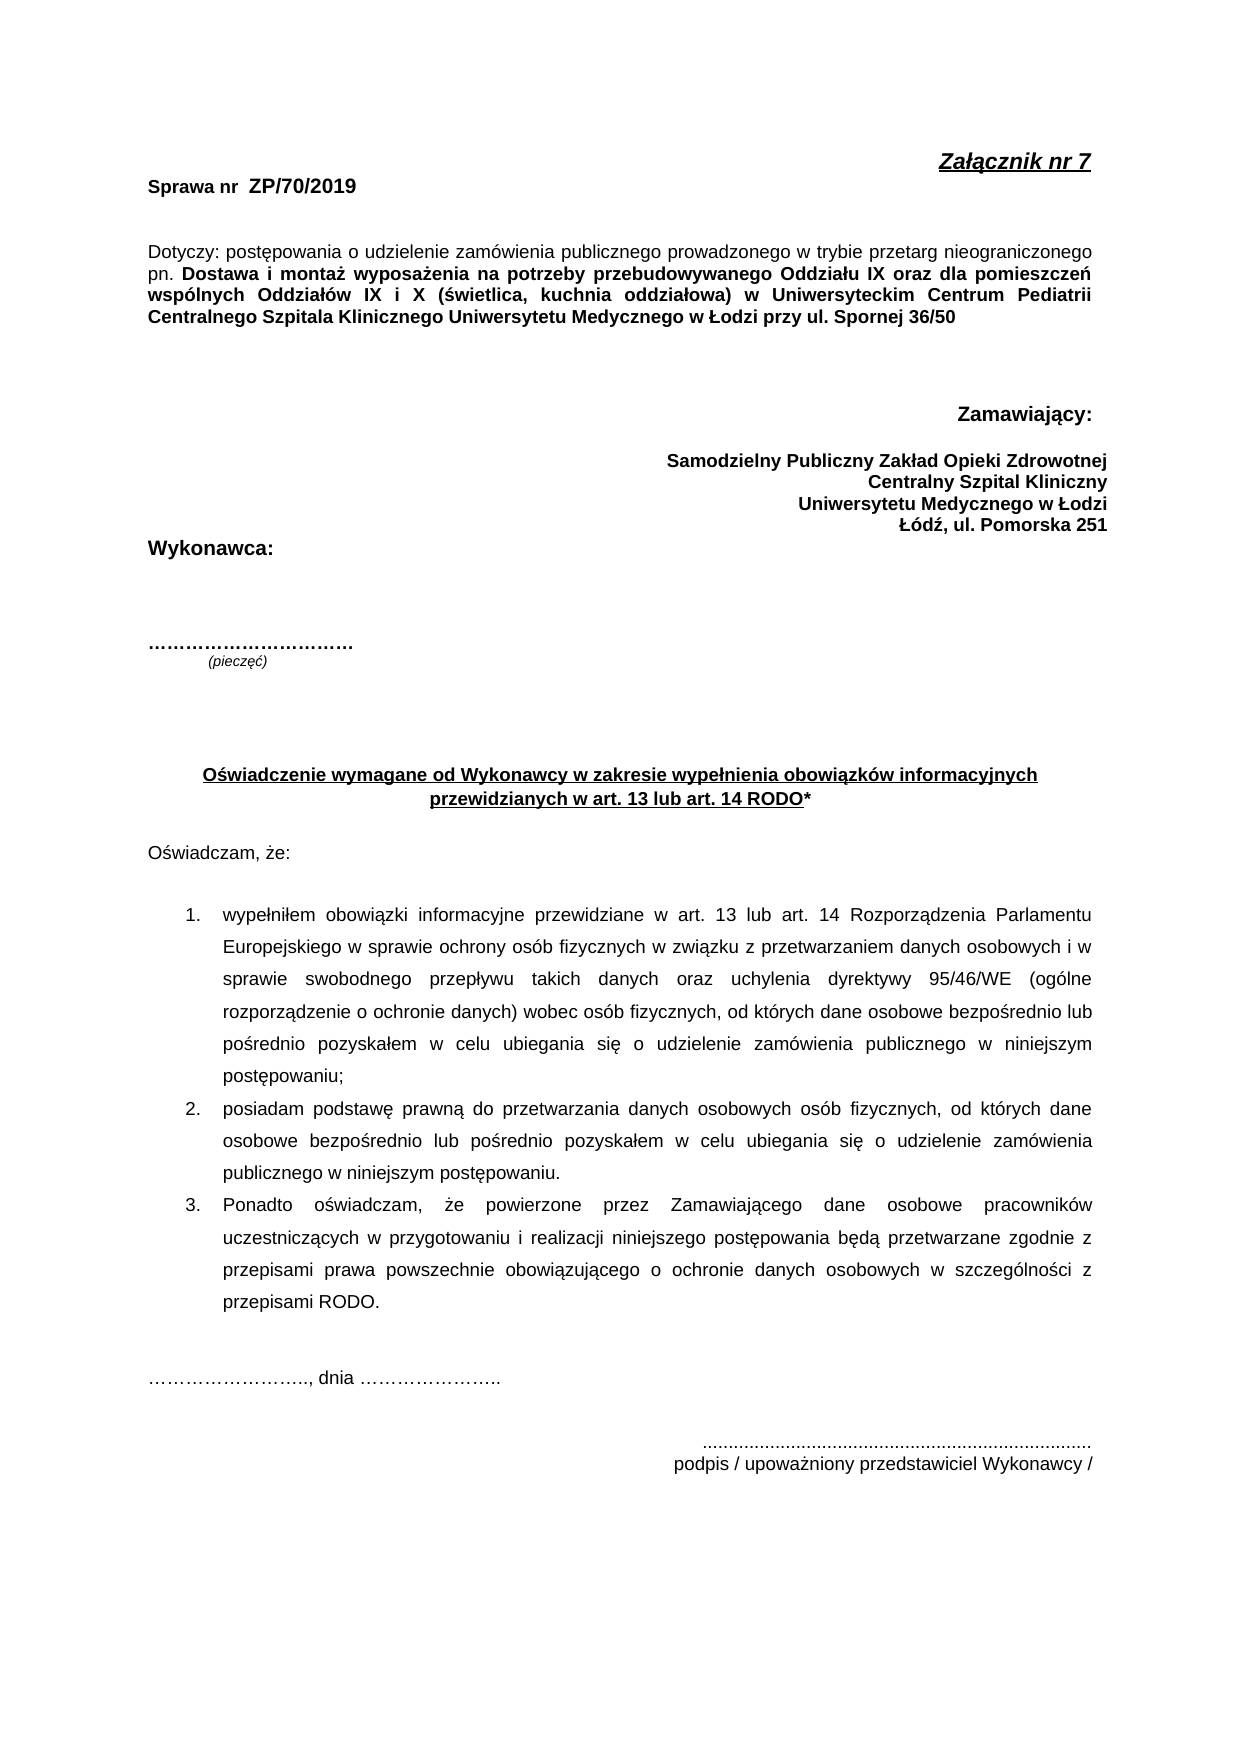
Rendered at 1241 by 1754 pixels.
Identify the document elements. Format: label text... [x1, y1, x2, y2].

text Oświadczam, że: [148, 842, 1093, 864]
text Wykonawca: [148, 536, 1093, 560]
list posiadam podstawę prawną do przetwarzania danych osobowych osób fizycznych, od których dane osobowe bezpośrednio lub pośrednio pozyskałem w celu ubiegania się o udzielenie zamówienia publicznego w niniejszym postępowaniu. [185, 1097, 1093, 1183]
text ........................................................................... [148, 1431, 1093, 1453]
text Zamawiający: [694, 402, 1093, 426]
text …………………….., dnia ………………….. [148, 1366, 1093, 1388]
list Ponadto oświadczam, że powierzone przez Zamawiającego dane osobowe pracowników uczestniczących w przygotowaniu i realizacji niniejszego postępowania będą przetwarzane zgodnie z przepisami prawa powszechnie obowiązującego o ochronie danych osobowych w szczególności z przepisami RODO. [185, 1194, 1093, 1313]
text Samodzielny Publiczny Zakład Opieki Zdrowotnej [148, 449, 1107, 471]
text Dotyczy: postępowania o udzielenie zamówienia publicznego prowadzonego w trybie przetarg nieograniczonego pn. Dostawa i montaż wyposażenia na potrzeby przebudowywanego Oddziału IX oraz dla pomieszczeń wspólnych Oddziałów IX i X (świetlica, kuchnia oddziałowa) w Uniwersyteckim Centrum Pediatrii Centralnego Szpitala Klinicznego Uniwersytetu Medycznego w Łodzi przy ul. Spornej 36/50 [148, 241, 1093, 327]
text Sprawa nr ZP/70/2019 [148, 174, 1093, 198]
text Oświadczenie wymagane od Wykonawcy w zakresie wypełnienia obowiązków informacyjnych przewidzianych w art. 13 lub art. 14 RODO* [148, 763, 1093, 810]
text Łódź, ul. Pomorska 251 [148, 514, 1107, 536]
list wypełniłem obowiązki informacyjne przewidziane w art. 13 lub art. 14 Rozporządzenia Parlamentu Europejskiego w sprawie ochrony osób fizycznych w związku z przetwarzaniem danych osobowych i w sprawie swobodnego przepływu takich danych oraz uchylenia dyrektywy 95/46/WE (ogólne rozporządzenie o ochronie danych) wobec osób fizycznych, od których dane osobowe bezpośrednio lub pośrednio pozyskałem w celu ubiegania się o udzielenie zamówienia publicznego w niniejszym postępowaniu; [185, 903, 1093, 1087]
text podpis / upoważniony przedstawiciel Wykonawcy / [148, 1453, 1093, 1474]
text Załącznik nr 7 [148, 148, 1093, 174]
text Uniwersytetu Medycznego w Łodzi [148, 493, 1107, 514]
text …………………………… [148, 632, 1093, 653]
text Centralny Szpital Kliniczny [148, 471, 1107, 493]
text (pieczęć) [148, 653, 1093, 670]
